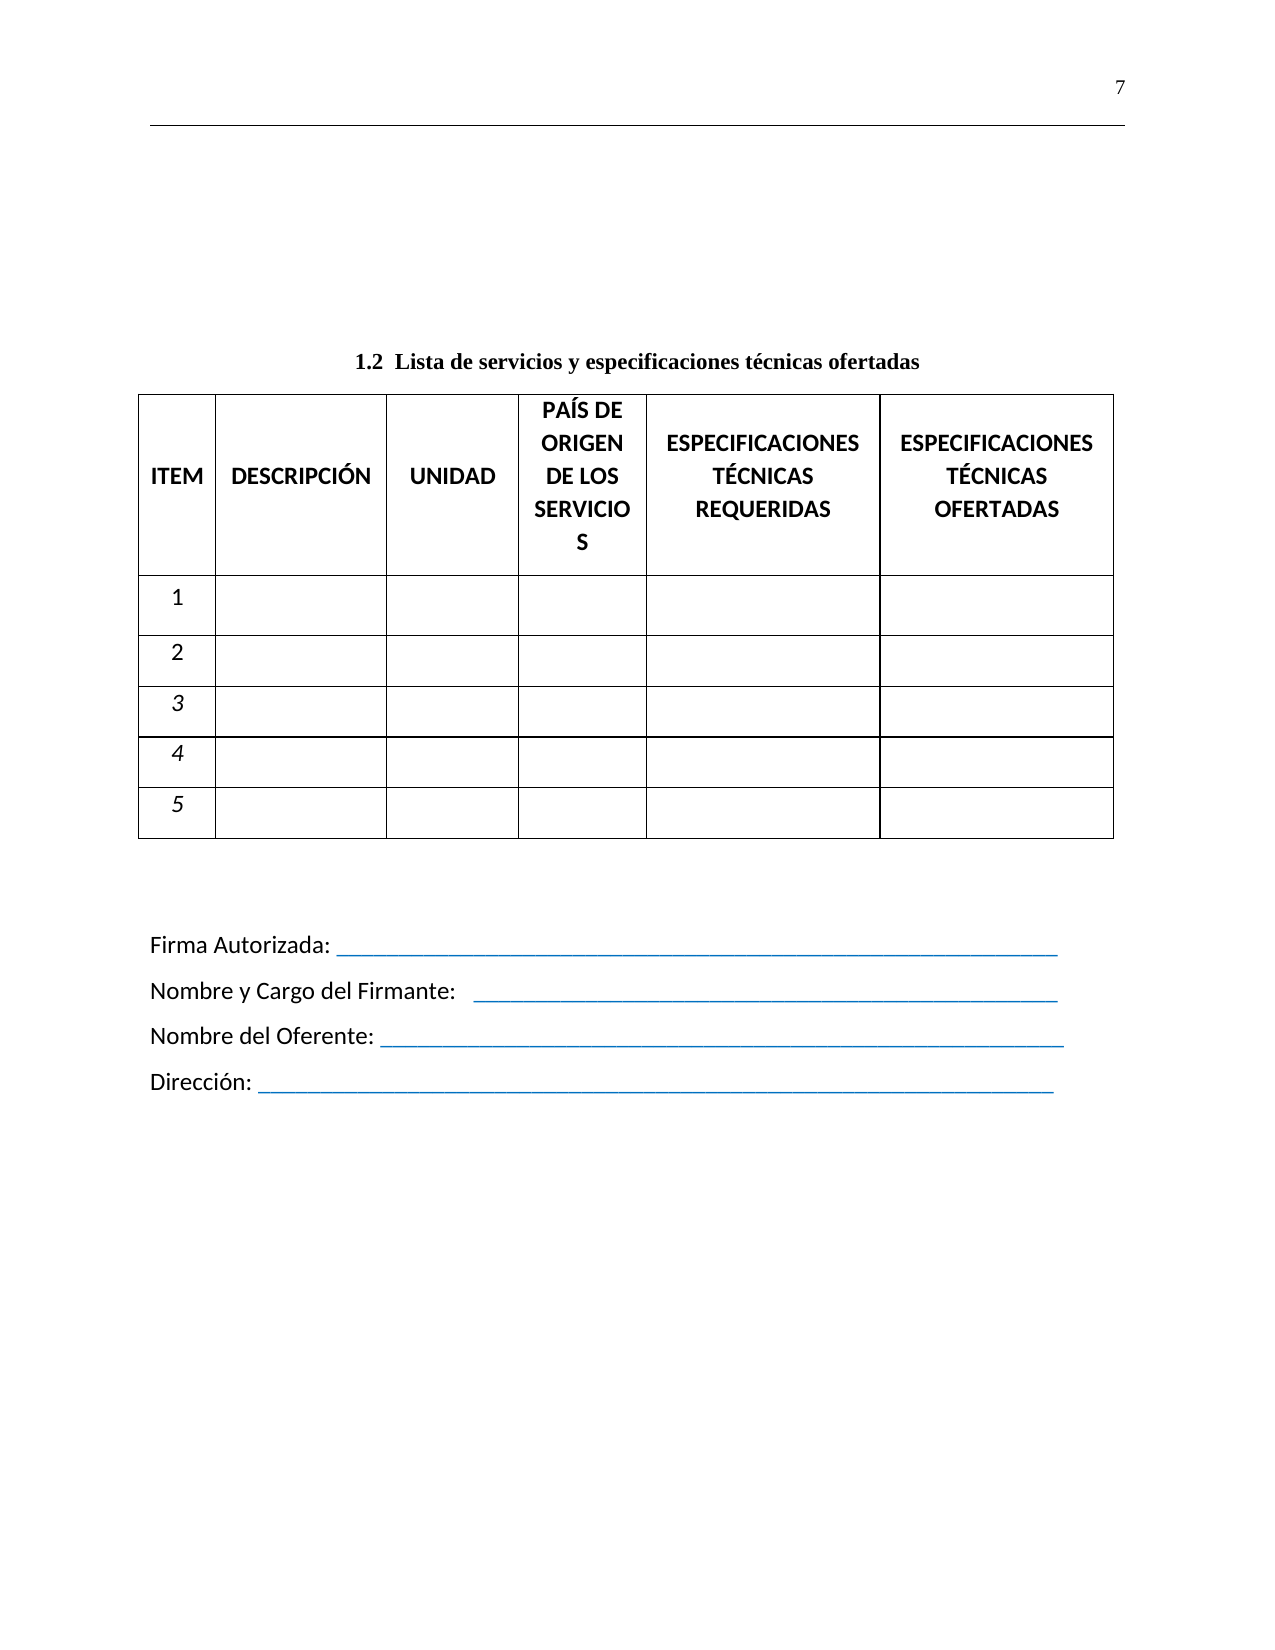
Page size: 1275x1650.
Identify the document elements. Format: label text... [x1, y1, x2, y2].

table_cell [216, 576, 386, 635]
table_cell [647, 576, 879, 635]
table_cell [647, 687, 879, 736]
table_cell 5 [139, 788, 215, 837]
table_cell [216, 687, 386, 736]
text Nombre y Cargo del Firmante: _______________________________________________ [150, 975, 1125, 1005]
table_cell 3 [139, 687, 215, 736]
table_cell [647, 738, 879, 787]
table_cell [387, 687, 518, 736]
table_cell [519, 576, 646, 635]
table_cell [647, 788, 879, 837]
table_cell 4 [139, 738, 215, 787]
text Nombre del Oferente: _______________________________________________________ [150, 1020, 1125, 1051]
table_cell [519, 636, 646, 686]
table_cell 2 [139, 636, 215, 686]
table_cell [387, 636, 518, 686]
table_cell [519, 788, 646, 837]
table_cell [387, 576, 518, 635]
table_header UNIDAD [387, 395, 518, 575]
table_cell [519, 687, 646, 736]
table_cell [216, 738, 386, 787]
table_cell [881, 687, 1113, 736]
table_header DESCRIPCIÓN [216, 395, 386, 575]
table_cell [881, 788, 1113, 837]
table_cell [387, 788, 518, 837]
table_header ESPECIFICACIONES TÉCNICAS OFERTADAS [881, 395, 1113, 575]
table_cell [216, 788, 386, 837]
table_cell [519, 738, 646, 787]
text 1.2 Lista de servicios y especificaciones técnicas ofertadas [150, 348, 1125, 375]
table_header ESPECIFICACIONES TÉCNICAS REQUERIDAS [647, 395, 879, 575]
table_cell [647, 636, 879, 686]
table_cell [881, 636, 1113, 686]
text Firma Autorizada: __________________________________________________________ [150, 929, 1125, 960]
text Dirección: ________________________________________________________________ [150, 1066, 1110, 1096]
table_cell [216, 636, 386, 686]
table_cell 1 [139, 576, 215, 635]
table_cell [387, 738, 518, 787]
table_header PAÍS DE ORIGEN DE LOS SERVICIOS [519, 395, 646, 575]
table_cell [881, 738, 1113, 787]
table_cell [881, 576, 1113, 635]
table_header ITEM [139, 395, 215, 575]
